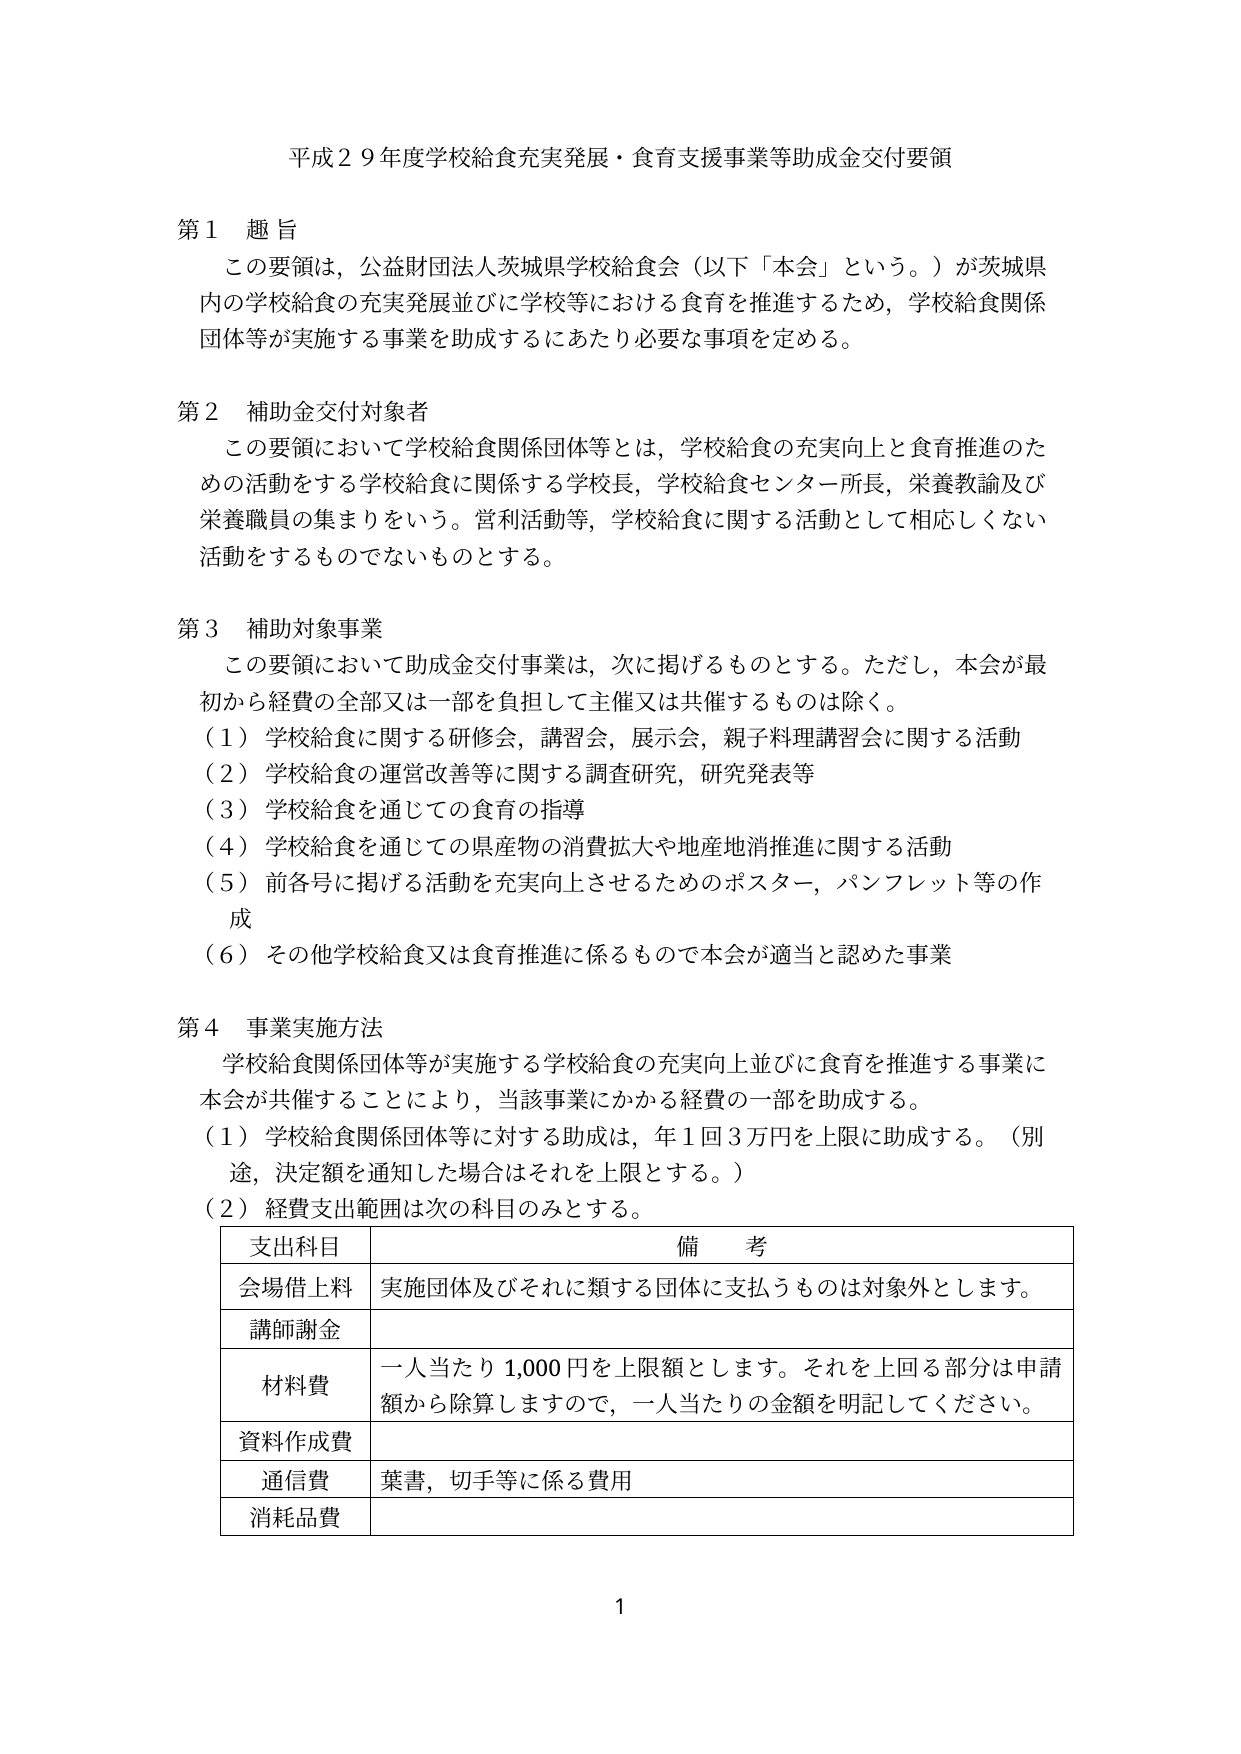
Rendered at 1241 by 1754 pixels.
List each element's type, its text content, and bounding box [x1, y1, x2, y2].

list 学校給食を通じての県産物の消費拡大や地産地消推進に関する活動 [192, 827, 1063, 863]
text この要領において助成金交付事業は，次に掲げるものとする。ただし，本会が最初から経費の全部又は一部を負担して主催又は共催するものは除く。 [199, 646, 1063, 718]
table_cell 消耗品費 [221, 1498, 370, 1535]
list 学校給食に関する研修会，講習会，展示会，親子料理講習会に関する活動 [192, 718, 1063, 755]
list その他学校給食又は食育推進に係るもので本会が適当と認めた事業 [192, 936, 1063, 972]
text 第３ 補助対象事業 [177, 610, 1063, 646]
text この要領において学校給食関係団体等とは，学校給食の充実向上と食育推進のための活動をする学校給食に関係する学校長，学校給食センター所長，栄養教諭及び栄養職員の集まりをいう。営利活動等，学校給食に関する活動として相応しくない活動をするものでないものとする。 [199, 428, 1063, 573]
text 平成２９年度学校給食充実発展・食育支援事業等助成金交付要領 [177, 138, 1063, 175]
list 学校給食関係団体等に対する助成は，年１回３万円を上限に助成する。（別途，決定額を通知した場合はそれを上限とする。） [192, 1117, 1063, 1190]
table_header 支出科目 [221, 1227, 370, 1263]
text 第２ 補助金交付対象者 [177, 392, 1063, 428]
table_cell 資料作成費 [221, 1422, 370, 1460]
list 学校給食の運営改善等に関する調査研究，研究発表等 [192, 755, 1063, 791]
table_cell 材料費 [221, 1349, 370, 1421]
list 前各号に掲げる活動を充実向上させるためのポスター，パンフレット等の作成 [192, 863, 1063, 936]
table_header 備 考 [371, 1227, 1073, 1263]
table_cell 実施団体及びそれに類する団体に支払うものは対象外とします。 [371, 1264, 1073, 1308]
text 学校給食関係団体等が実施する学校給食の充実向上並びに食育を推進する事業に本会が共催することにより，当該事業にかかる経費の一部を助成する。 [199, 1045, 1063, 1117]
list 経費支出範囲は次の科目のみとする。 [192, 1190, 1063, 1226]
table_cell 一人当たり1,000円を上限額とします。それを上回る部分は申請額から除算しますので，一人当たりの金額を明記してください。 [371, 1349, 1073, 1421]
table_cell 葉書，切手等に係る費用 [371, 1461, 1073, 1497]
table_cell [371, 1310, 1073, 1347]
table_cell 通信費 [221, 1461, 370, 1497]
table_cell 講師謝金 [221, 1310, 370, 1347]
text 第４ 事業実施方法 [177, 1008, 1063, 1045]
table_cell [371, 1422, 1073, 1460]
list 学校給食を通じての食育の指導 [192, 791, 1063, 827]
text この要領は，公益財団法人茨城県学校給食会（以下「本会」という。）が茨城県内の学校給食の充実発展並びに学校等における食育を推進するため，学校給食関係団体等が実施する事業を助成するにあたり必要な事項を定める。 [199, 247, 1063, 356]
table_cell 会場借上料 [221, 1264, 370, 1308]
text 第１ 趣 旨 [177, 211, 1063, 247]
table_cell [371, 1498, 1073, 1535]
